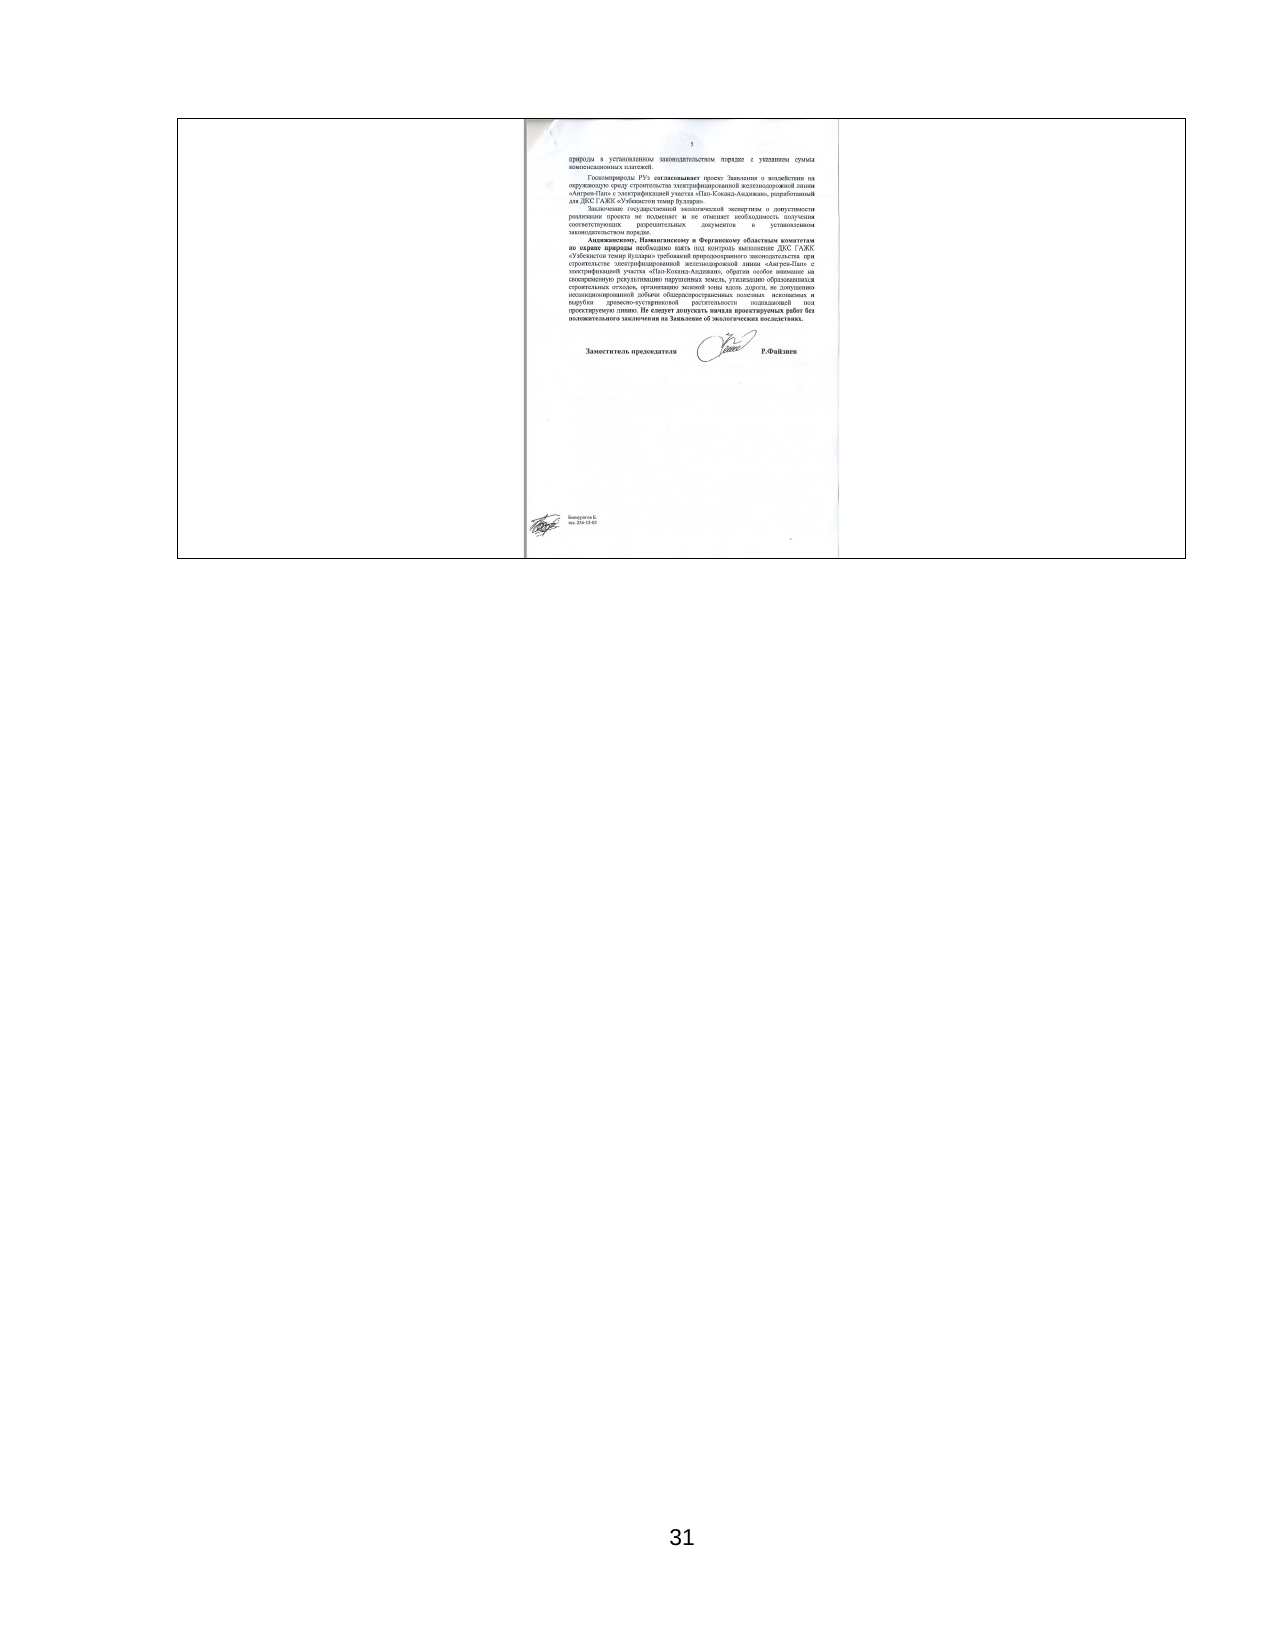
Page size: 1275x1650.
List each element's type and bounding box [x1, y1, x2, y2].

picture [523, 119, 840, 558]
table_cell [840, 119, 1185, 558]
table_cell [178, 119, 523, 558]
